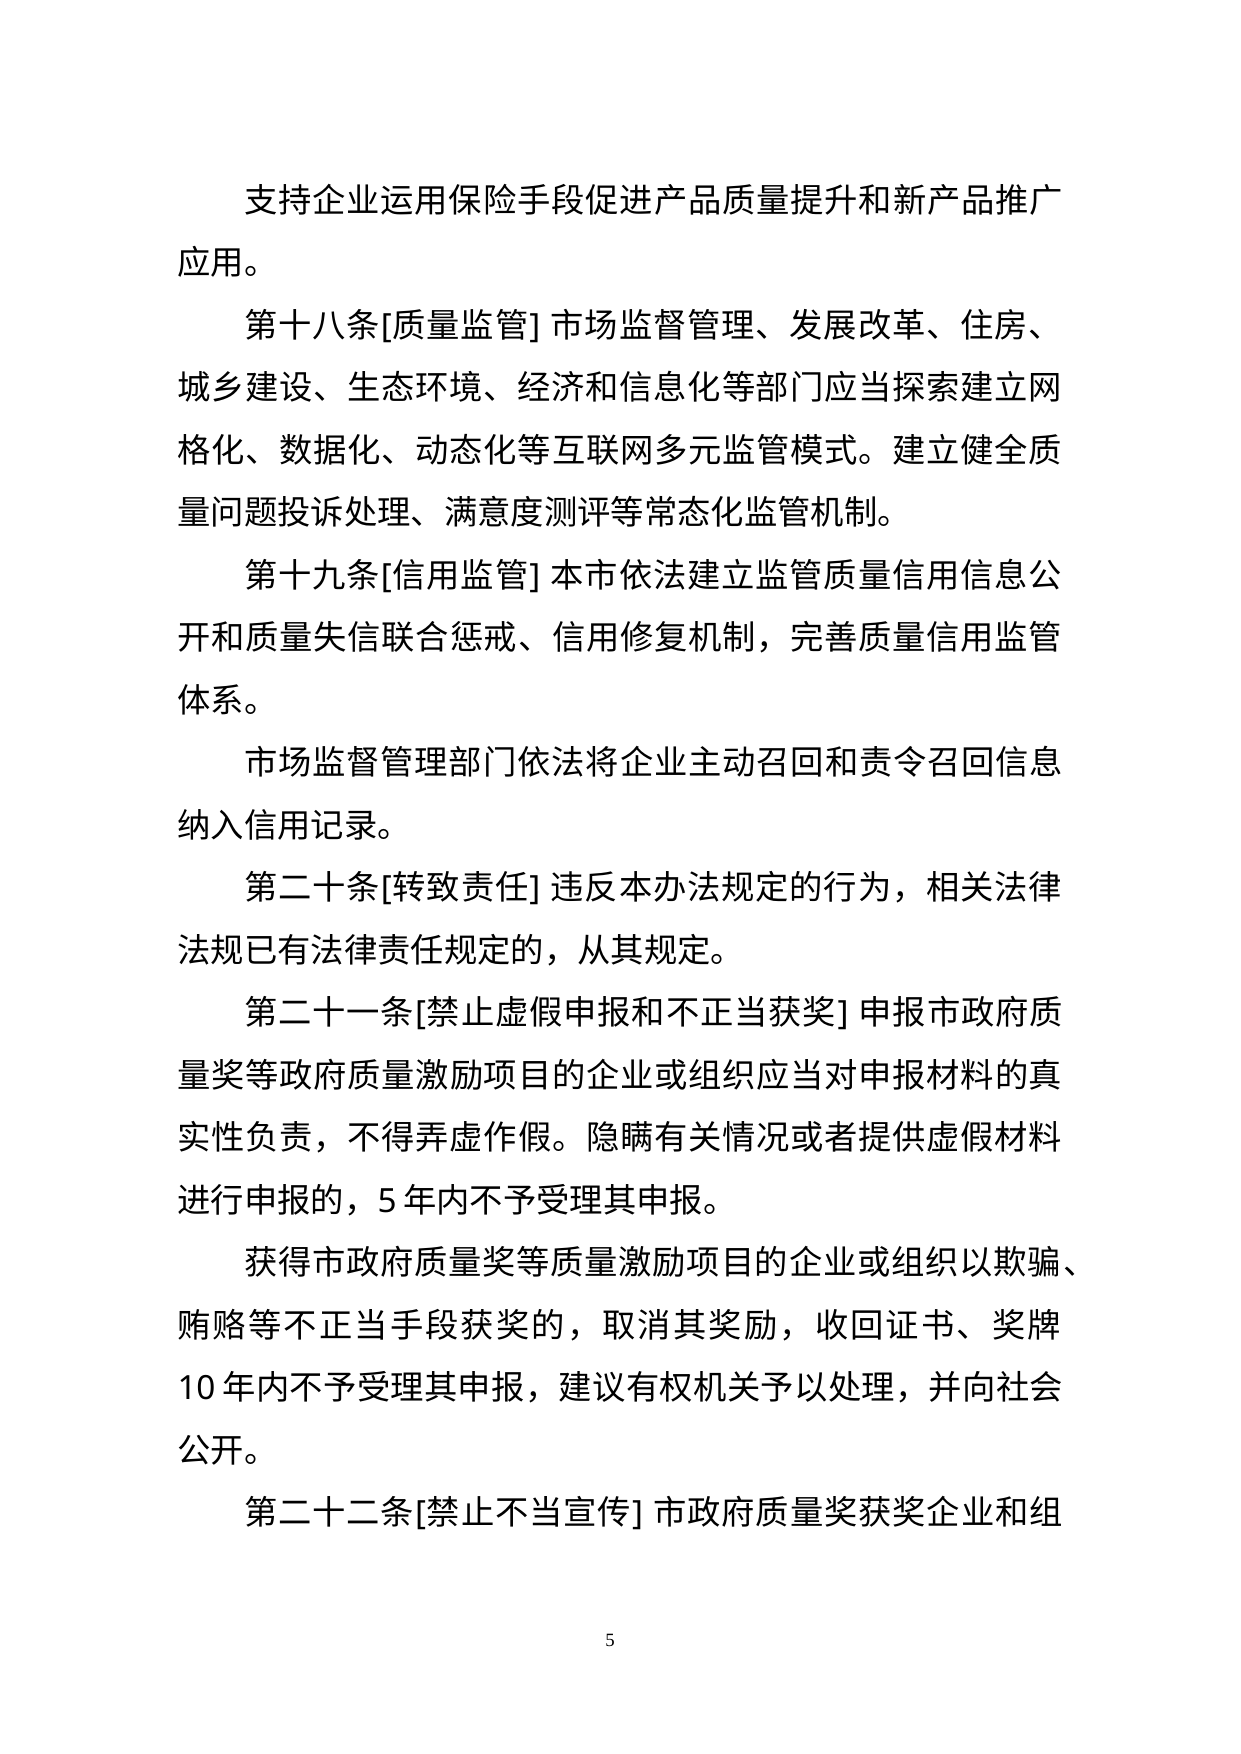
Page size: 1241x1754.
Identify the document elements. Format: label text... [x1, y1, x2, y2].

text 市场监督管理部门依法将企业主动召回和责令召回信息纳入信用记录。 [177, 724, 1063, 849]
text 获得市政府质量奖等质量激励项目的企业或组织以欺骗、贿赂等不正当手段获奖的，取消其奖励，收回证书、奖牌，10年内不予受理其申报，建议有权机关予以处理，并向社会公开。 [177, 1224, 1063, 1474]
text 第十八条[质量监管] 市场监督管理、发展改革、住房、城乡建设、生态环境、经济和信息化等部门应当探索建立网格化、数据化、动态化等互联网多元监管模式。建立健全质量问题投诉处理、满意度测评等常态化监管机制。 [177, 287, 1063, 537]
text 第二十条[转致责任] 违反本办法规定的行为，相关法律法规已有法律责任规定的，从其规定。 [177, 849, 1063, 974]
text 第二十一条[禁止虚假申报和不正当获奖] 申报市政府质量奖等政府质量激励项目的企业或组织应当对申报材料的真实性负责，不得弄虚作假。隐瞒有关情况或者提供虚假材料进行申报的，5年内不予受理其申报。 [177, 974, 1063, 1224]
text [177, 1474, 1063, 1537]
text 第十九条[信用监管] 本市依法建立监管质量信用信息公开和质量失信联合惩戒、信用修复机制，完善质量信用监管体系。 [177, 537, 1063, 724]
text 支持企业运用保险手段促进产品质量提升和新产品推广应用。 [177, 162, 1063, 287]
